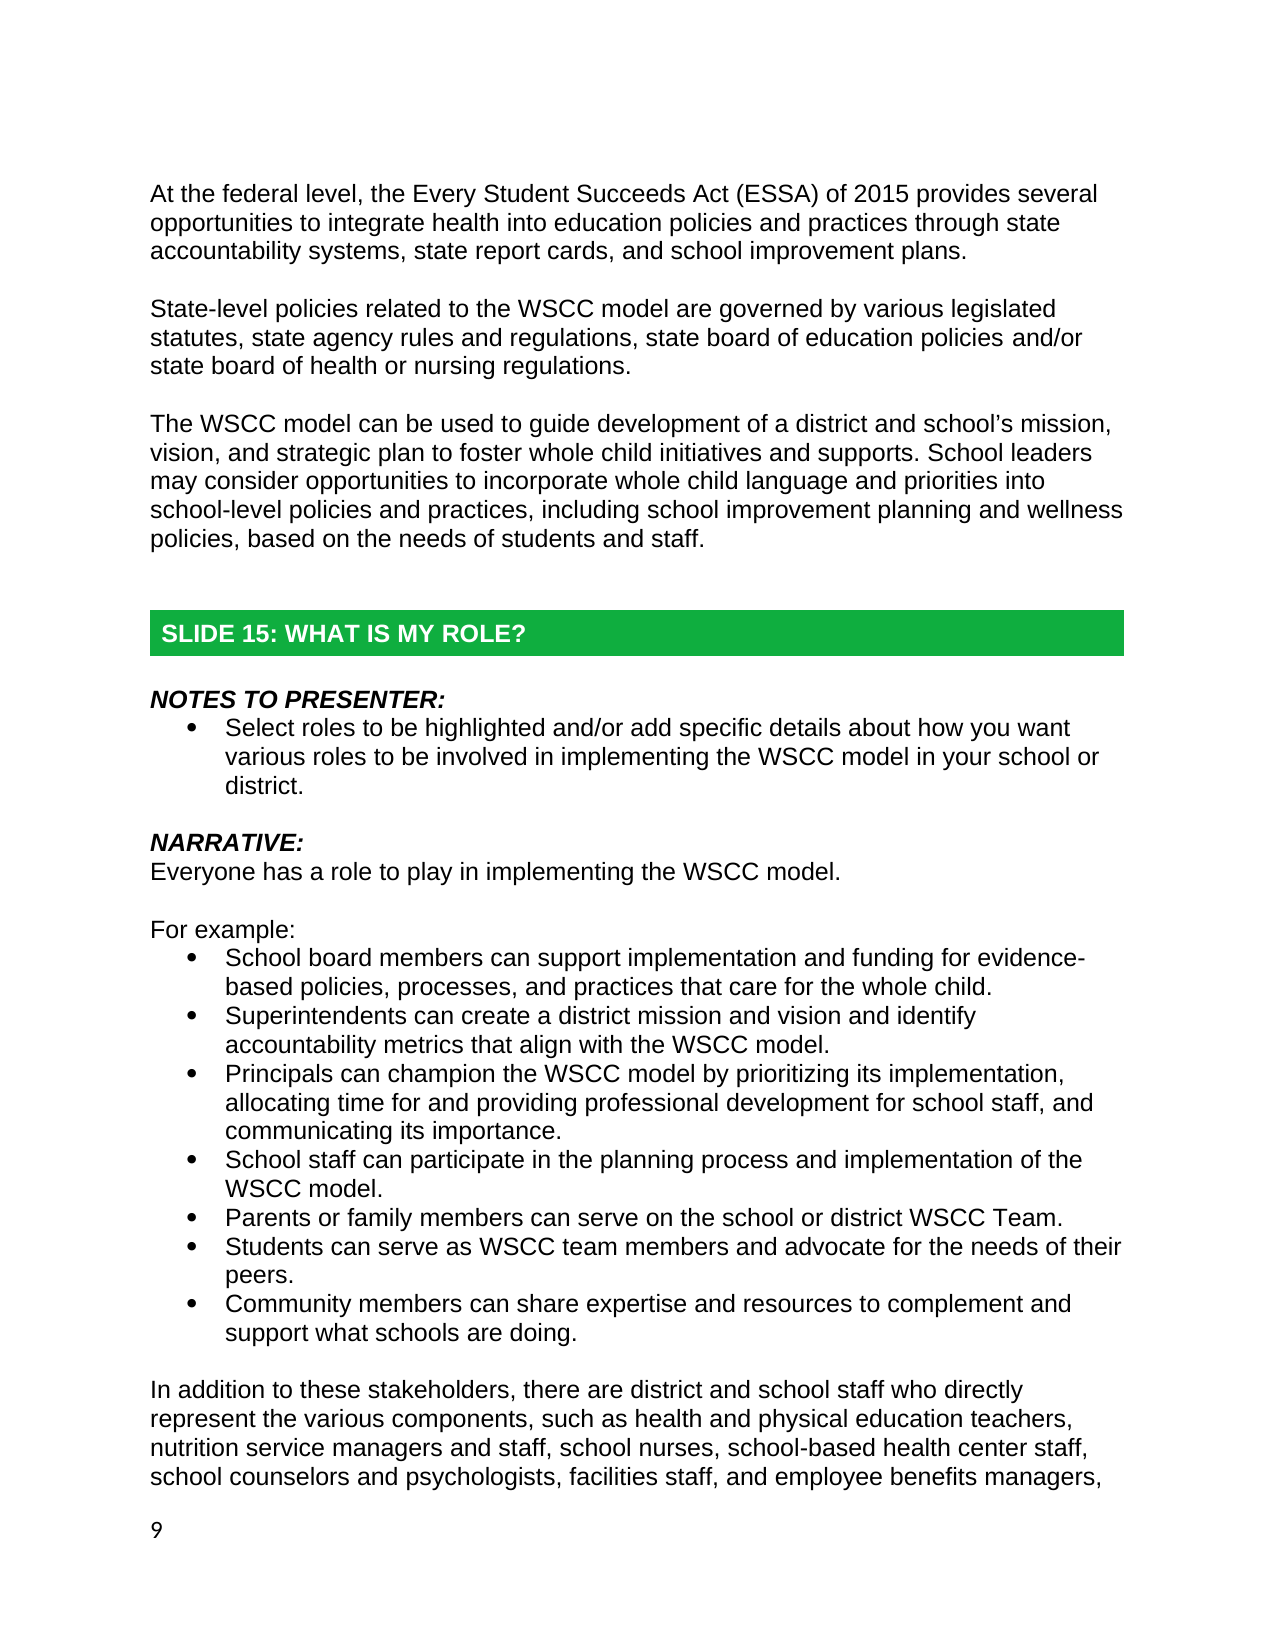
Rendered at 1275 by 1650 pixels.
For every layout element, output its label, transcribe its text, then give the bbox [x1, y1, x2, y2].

list Community members can share expertise and resources to complement and support what schools are doing. [187, 1289, 1125, 1347]
list Superintendents can create a district mission and vision and identify accountability metrics that align with the WSCC model. [187, 1001, 1125, 1059]
list School board members can support implementation and funding for evidence-based policies, processes, and practices that care for the whole child. [187, 943, 1125, 1001]
list Parents or family members can serve on the school or district WSCC Team. [187, 1203, 1125, 1231]
text NARRATIVE: [150, 828, 1125, 857]
list School staff can participate in the planning process and implementation of the WSCC model. [187, 1145, 1125, 1203]
list Students can serve as WSCC team members and advocate for the needs of their peers. [187, 1231, 1125, 1289]
text NOTES TO PRESENTER: [150, 684, 1125, 713]
table_header SLIDE 15: WHAT IS MY ROLE? [150, 610, 1124, 656]
text For example: [150, 915, 1125, 943]
text State-level policies related to the WSCC model are governed by various legislated statutes, state agency rules and regulations, state board of education policies and/or state board of health or nursing regulations. [150, 294, 1125, 380]
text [150, 1375, 1125, 1490]
list Select roles to be highlighted and/or add specific details about how you want various roles to be involved in implementing the WSCC model in your school or district. [187, 713, 1125, 800]
text The WSCC model can be used to guide development of a district and school’s mission, vision, and strategic plan to foster whole child initiatives and supports. School leaders may consider opportunities to incorporate whole child language and priorities into school-level policies and practices, including school improvement planning and wellness policies, based on the needs of students and staff. [150, 409, 1125, 552]
text At the federal level, the Every Student Succeeds Act (ESSA) of 2015 provides several opportunities to integrate health into education policies and practices through state accountability systems, state report cards, and school improvement plans. [150, 179, 1125, 265]
list Principals can champion the WSCC model by prioritizing its implementation, allocating time for and providing professional development for school staff, and communicating its importance. [187, 1059, 1125, 1145]
text Everyone has a role to play in implementing the WSCC model. [150, 857, 1125, 886]
